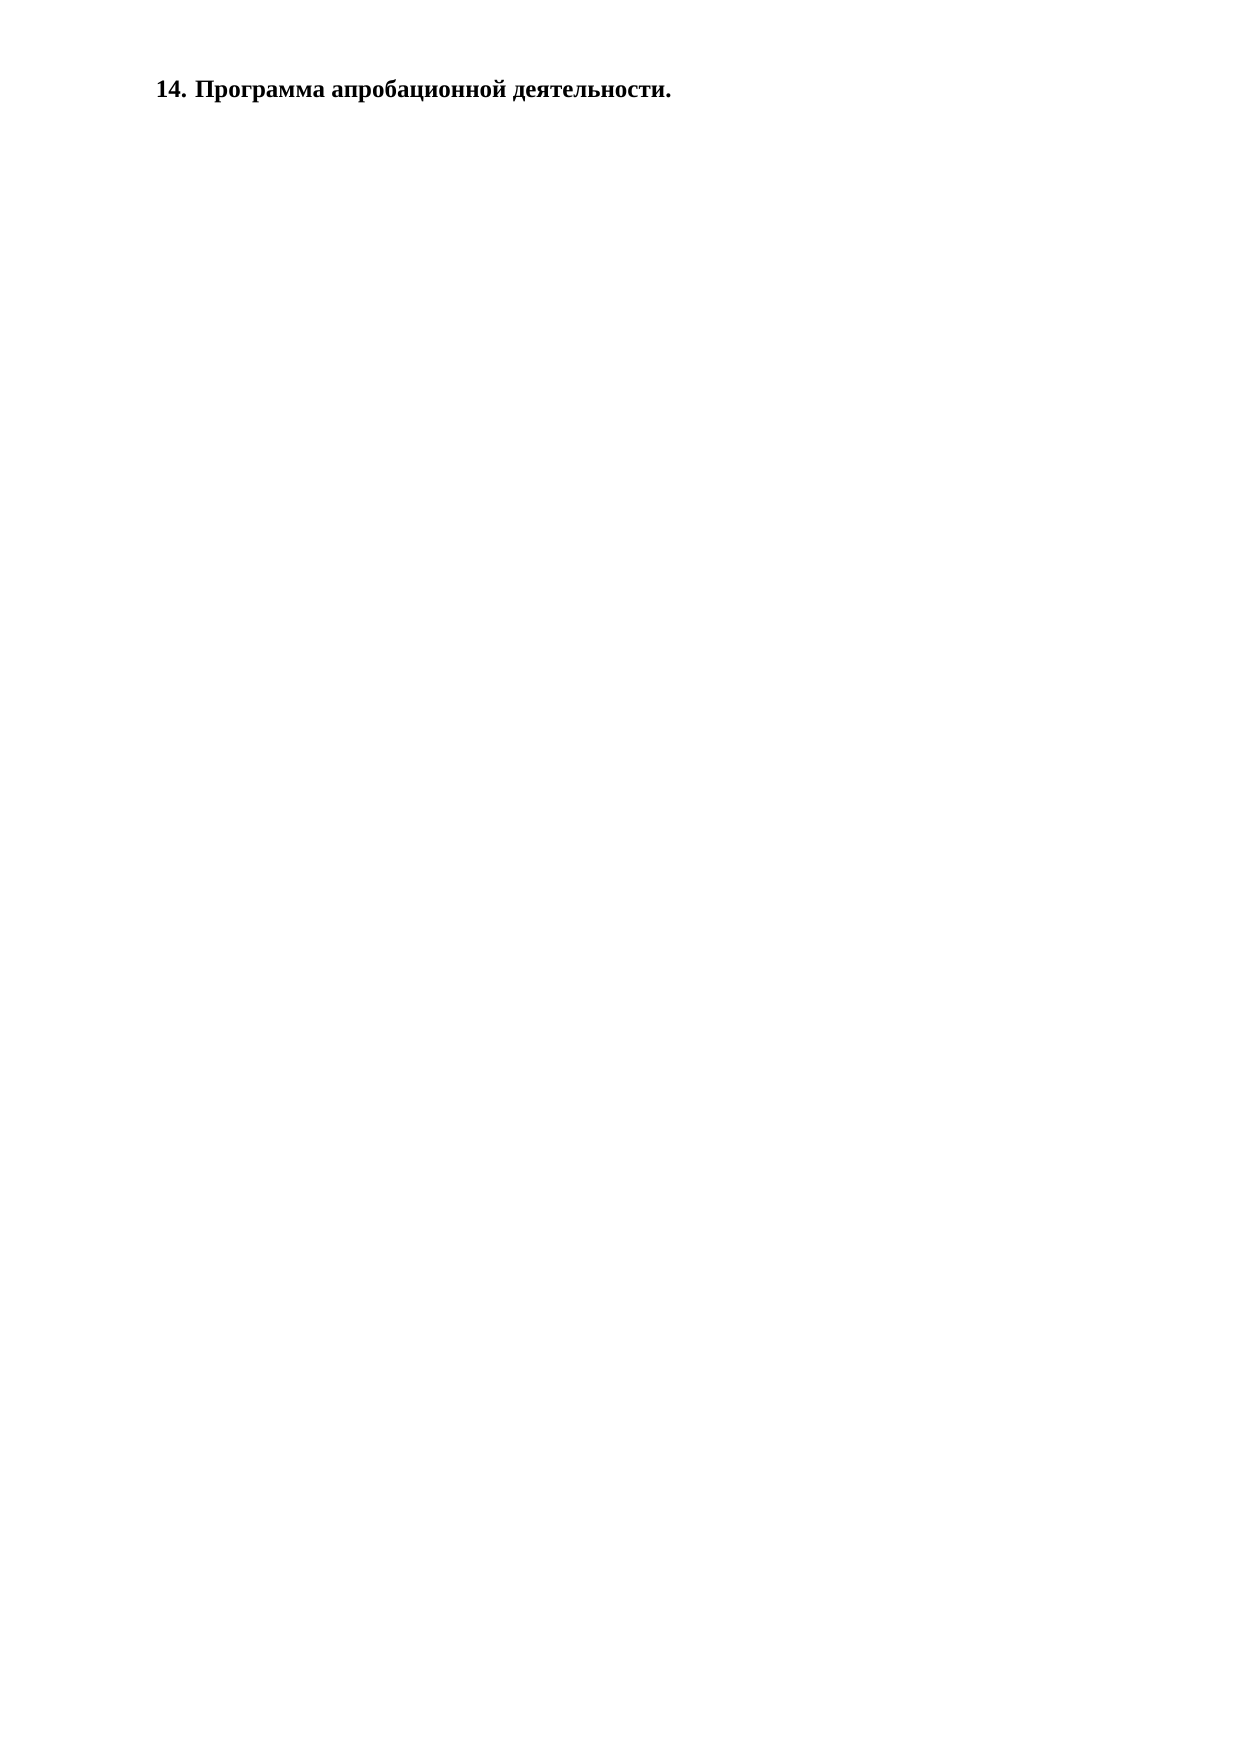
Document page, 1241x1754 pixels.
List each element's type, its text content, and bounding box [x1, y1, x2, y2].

list Программа апробационной деятельности. [156, 74, 1122, 103]
